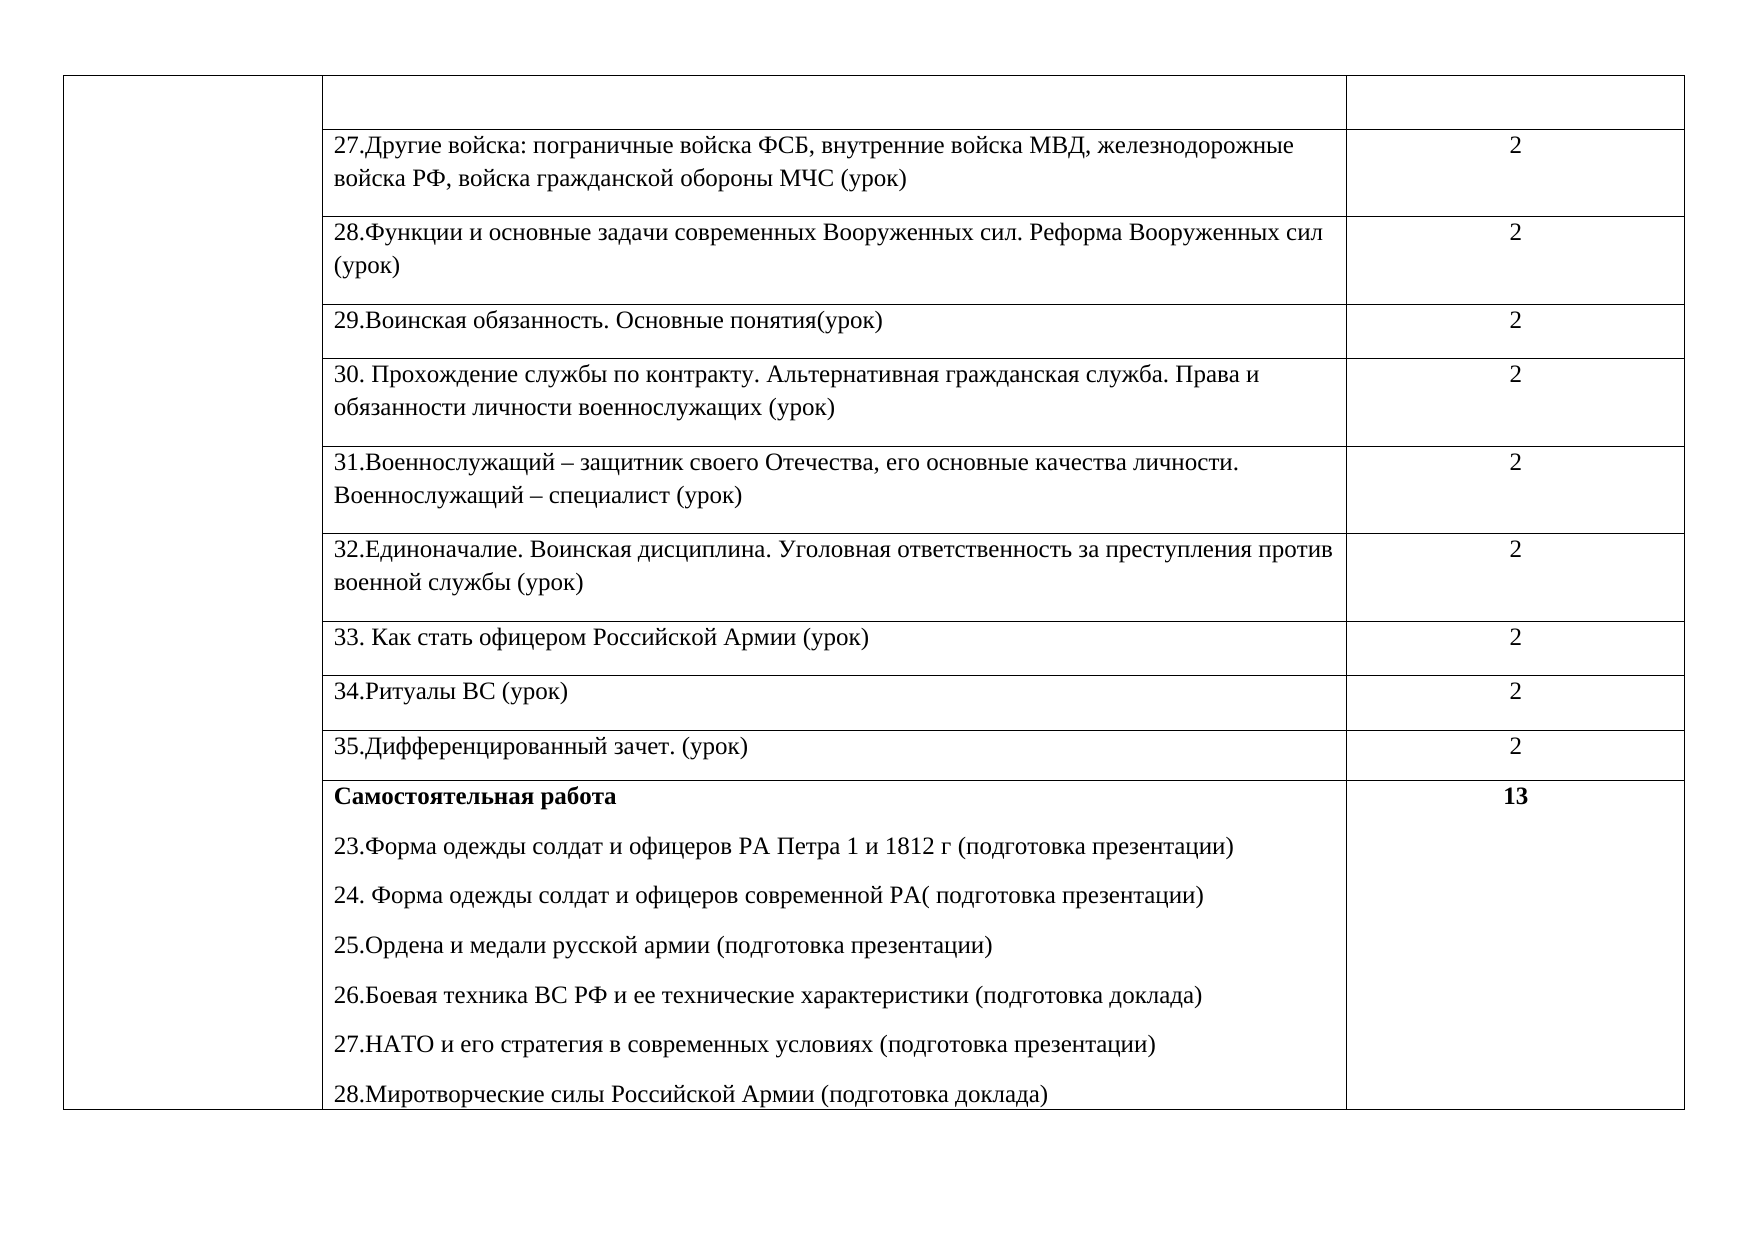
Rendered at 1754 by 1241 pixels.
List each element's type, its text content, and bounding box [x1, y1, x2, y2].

table_cell 30. Прохождение службы по контракту. Альтернативная гражданская служба. Права и обязанности личности военнослужащих (урок) [323, 359, 1346, 446]
table_cell 2 [1347, 731, 1684, 780]
table_cell 13 [1347, 781, 1684, 1109]
table_cell 29.Воинская обязанность. Основные понятия(урок) [323, 305, 1346, 358]
table_cell 2 [1347, 534, 1684, 621]
table_cell 35.Дифференцированный зачет. (урок) [323, 731, 1346, 780]
table_cell 34.Ритуалы ВС (урок) [323, 676, 1346, 730]
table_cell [323, 76, 1346, 129]
table_cell 2 [1347, 676, 1684, 730]
table_cell 2 [1347, 217, 1684, 304]
table_cell 28.Функции и основные задачи современных Вооруженных сил. Реформа Вооруженных сил (урок) [323, 217, 1346, 304]
table_cell 33. Как стать офицером Российской Армии (урок) [323, 622, 1346, 675]
table_cell 2 [1347, 305, 1684, 358]
table_cell 2 [1347, 76, 1684, 129]
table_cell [323, 781, 1346, 1109]
table_cell 27.Другие войска: пограничные войска ФСБ, внутренние войска МВД, железнодорожные войска РФ, войска гражданской обороны МЧС (урок) [323, 130, 1346, 216]
table_cell 2 [1347, 359, 1684, 446]
table_cell 2 [1347, 447, 1684, 533]
table_cell 2 [1347, 130, 1684, 216]
table_cell 32.Единоначалие. Воинская дисциплина. Уголовная ответственность за преступления против военной службы (урок) [323, 534, 1346, 621]
table_cell 2 [1347, 622, 1684, 675]
table_cell 31.Военнослужащий – защитник своего Отечества, его основные качества личности. Военнослужащий – специалист (урок) [323, 447, 1346, 533]
